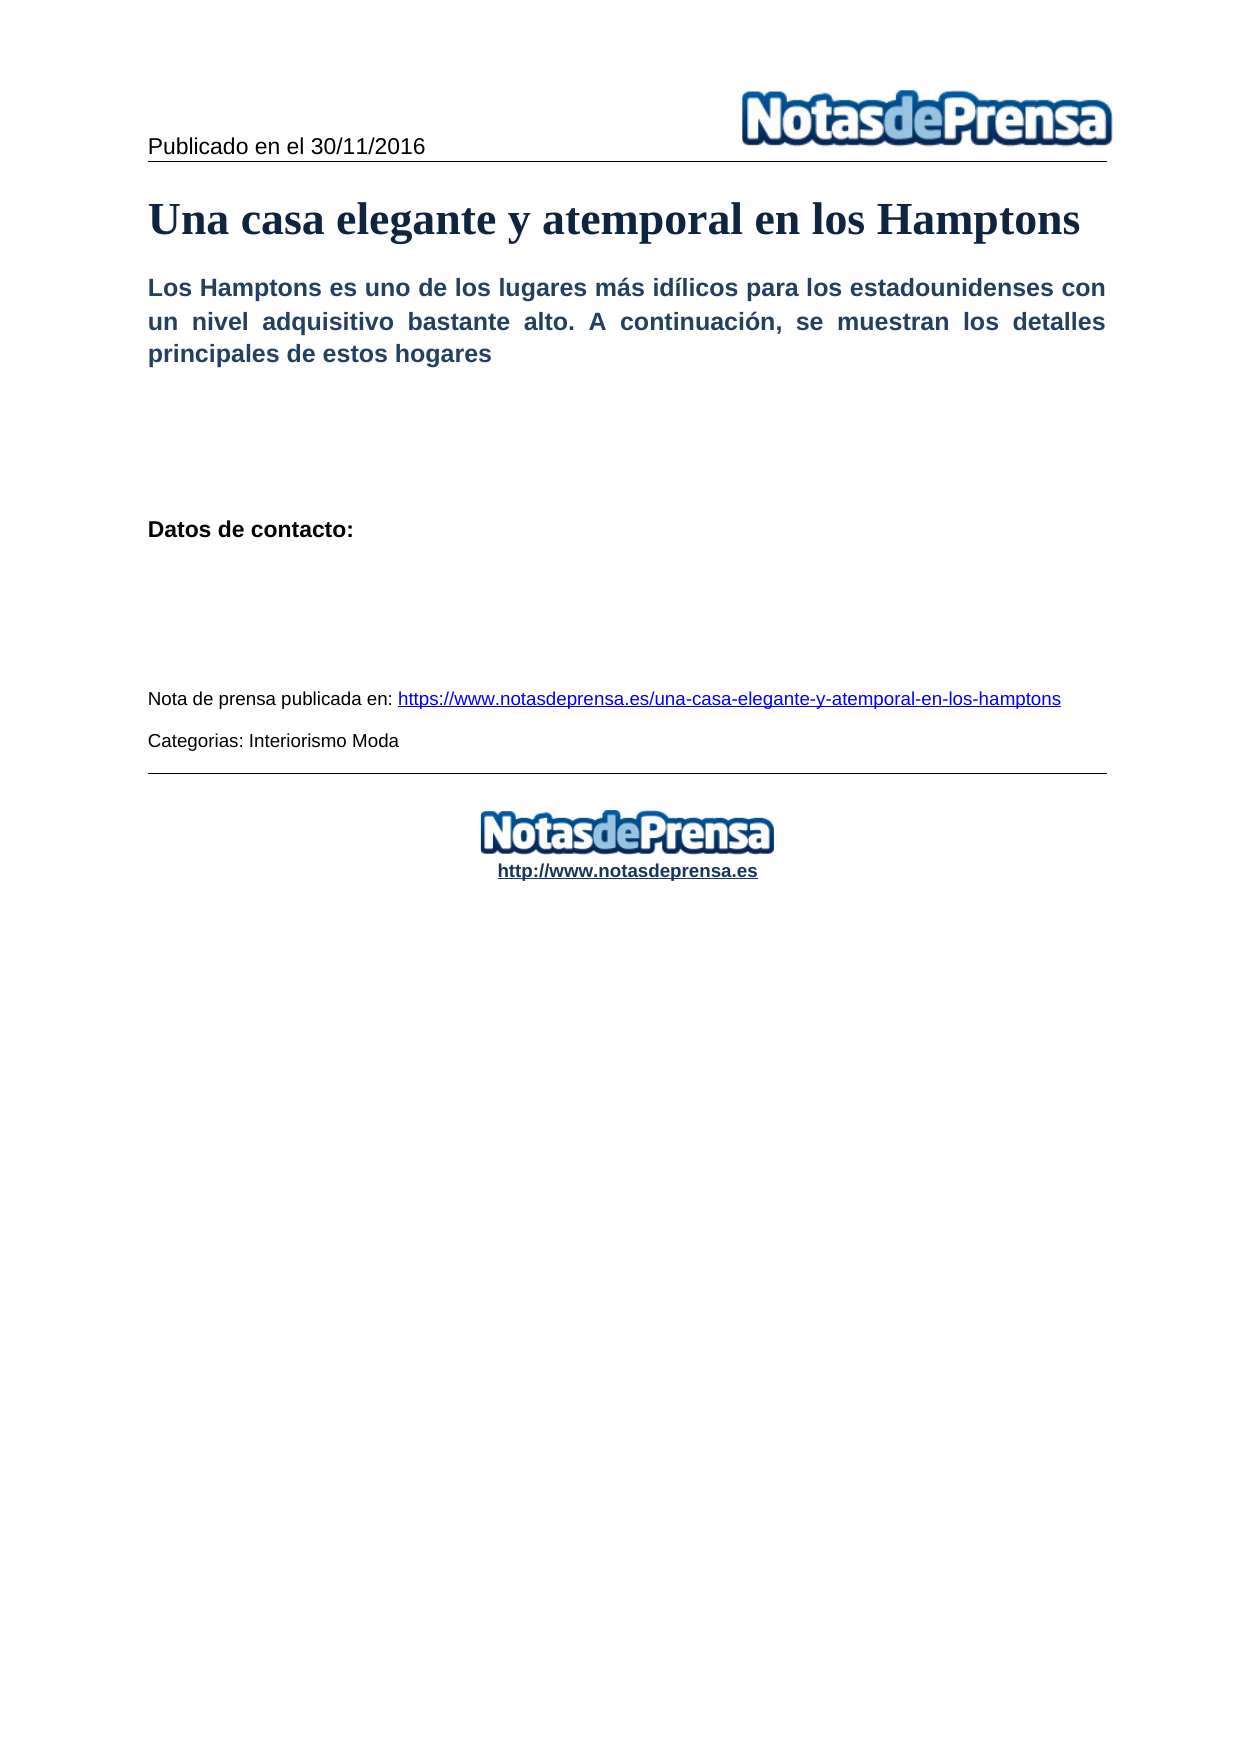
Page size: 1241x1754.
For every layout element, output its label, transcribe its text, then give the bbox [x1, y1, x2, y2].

subtitle Los Hamptons es uno de los lugares más idílicos para los estadounidenses con un nivel adquisitivo bastante alto. A continuación, se muestran los detalles principales de estos hogares [148, 273, 1107, 368]
text http://www.notasdeprensa.es [148, 859, 1107, 881]
picture [480, 810, 775, 856]
text Publicado en el 30/11/2016 [148, 133, 1107, 161]
text Nota de prensa publicada en: https://www.notasdeprensa.es/una-casa-elegante-y-atemporal-en-los-hamptons [148, 688, 1107, 709]
text Categorias: Interiorismo Moda [148, 730, 1107, 752]
picture [742, 90, 1113, 148]
text Datos de contacto: [148, 516, 1107, 542]
subtitle Una casa elegante y atemporal en los Hamptons [148, 192, 1107, 244]
